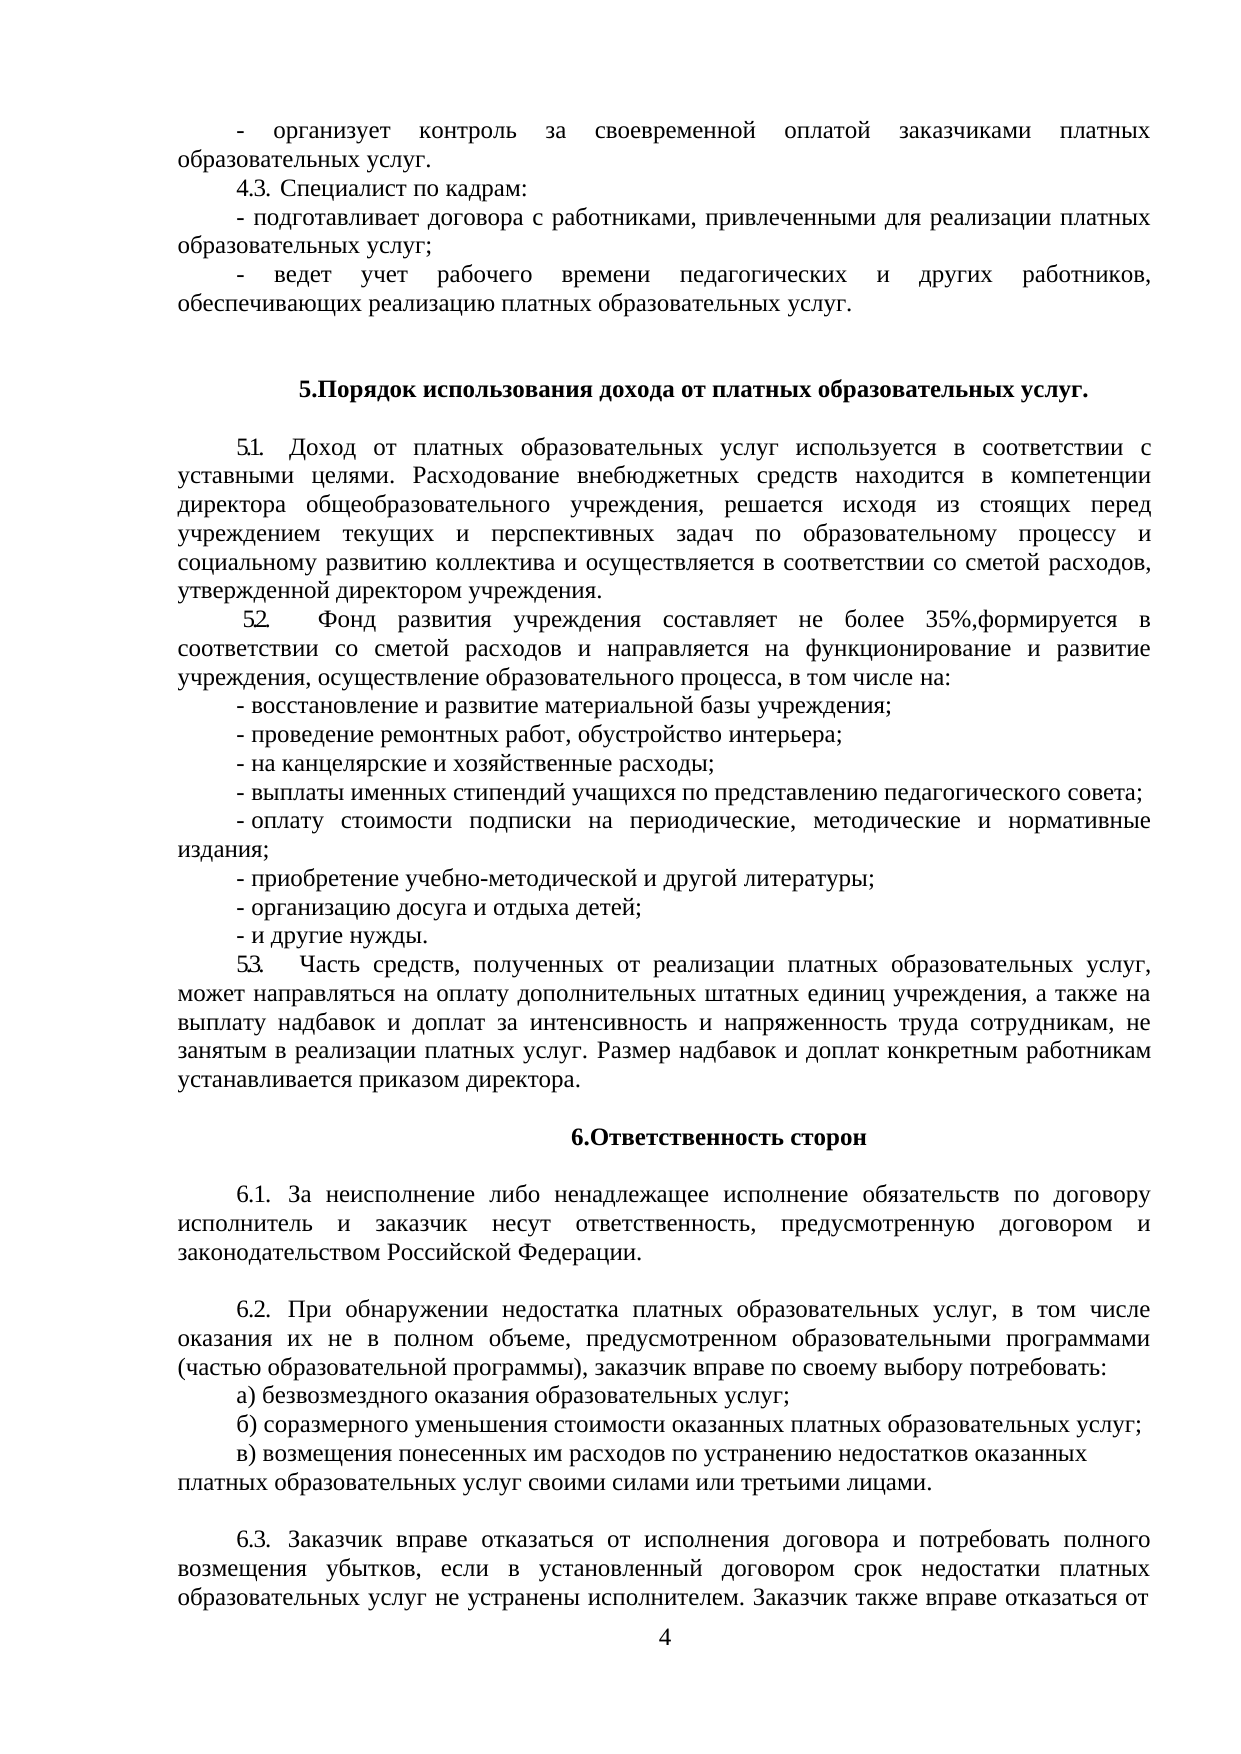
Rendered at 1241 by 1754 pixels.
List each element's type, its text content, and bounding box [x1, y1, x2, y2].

list Специалист по кадрам: [236, 173, 1163, 201]
subtitle 5.Порядок использования дохода от платных образовательных услуг. [299, 374, 1163, 403]
list подготавливает договора с работниками, привлеченными для реализации платных образовательных услуг; [177, 202, 1151, 259]
list приобретение учебно-методической и другой литературы; [236, 863, 1163, 892]
list При обнаружении недостатка платных образовательных услуг, в том числе оказания их не в полном объеме, предусмотренном образовательными программами (частью образовательной программы), заказчик вправе по своему выбору потребовать: [177, 1294, 1151, 1381]
subtitle 6.Ответственность сторон [571, 1122, 1163, 1151]
list и другие нужды. [236, 921, 1163, 949]
list Заказчик вправе отказаться от исполнения договора и потребовать полного возмещения убытков, если в установленный договором срок недостатки платных образовательных услуг не устранены исполнителем. Заказчик также вправе отказаться от [177, 1524, 1152, 1611]
list организует контроль за своевременной оплатой заказчиками платных образовательных услуг. [177, 115, 1151, 173]
list на канцелярские и хозяйственные расходы; [236, 748, 1163, 777]
list организацию досуга и отдыха детей; [236, 892, 1163, 921]
list За неисполнение либо ненадлежащее исполнение обязательств по договору исполнитель и заказчик несут ответственность, предусмотренную договором и законодательством Российской Федерации. [177, 1179, 1152, 1266]
list оплату стоимости подписки на периодические, методические и нормативные издания; [177, 805, 1152, 863]
list Фонд развития учреждения составляет не более 35%,формируется в соответствии со сметой расходов и направляется на функционирование и развитие учреждения, осуществление образовательного процесса, в том числе на: [177, 604, 1152, 690]
text платных образовательных услуг своими силами или третьими лицами. [177, 1467, 1163, 1496]
text б) соразмерного уменьшения стоимости оказанных платных образовательных услуг; в) возмещения понесенных им расходов по устранению недостатков оказанных [236, 1409, 1160, 1467]
list Доход от платных образовательных услуг используется в соответствии с уставными целями. Расходование внебюджетных средств находится в компетенции директора общеобразовательного учреждения, решается исходя из стоящих перед учреждением текущих и перспективных задач по образовательному процессу и социальному развитию коллектива и осуществляется в соответствии со сметой расходов, утвержденной директором учреждения. [177, 432, 1152, 604]
list восстановление и развитие материальной базы учреждения; [236, 690, 1163, 719]
list выплаты именных стипендий учащихся по представлению педагогического совета; [236, 777, 1163, 805]
list ведет учет рабочего времени педагогических и других работников, обеспечивающих реализацию платных образовательных услуг. [177, 259, 1152, 317]
list Часть средств, полученных от реализации платных образовательных услуг, может направляться на оплату дополнительных штатных единиц учреждения, а также на выплату надбавок и доплат за интенсивность и напряженность труда сотрудникам, не занятым в реализации платных услуг. Размер надбавок и доплат конкретным работникам устанавливается приказом директора. [177, 949, 1152, 1093]
text а) безвозмездного оказания образовательных услуг; [236, 1381, 1163, 1409]
list проведение ремонтных работ, обустройство интерьера; [236, 719, 1163, 748]
